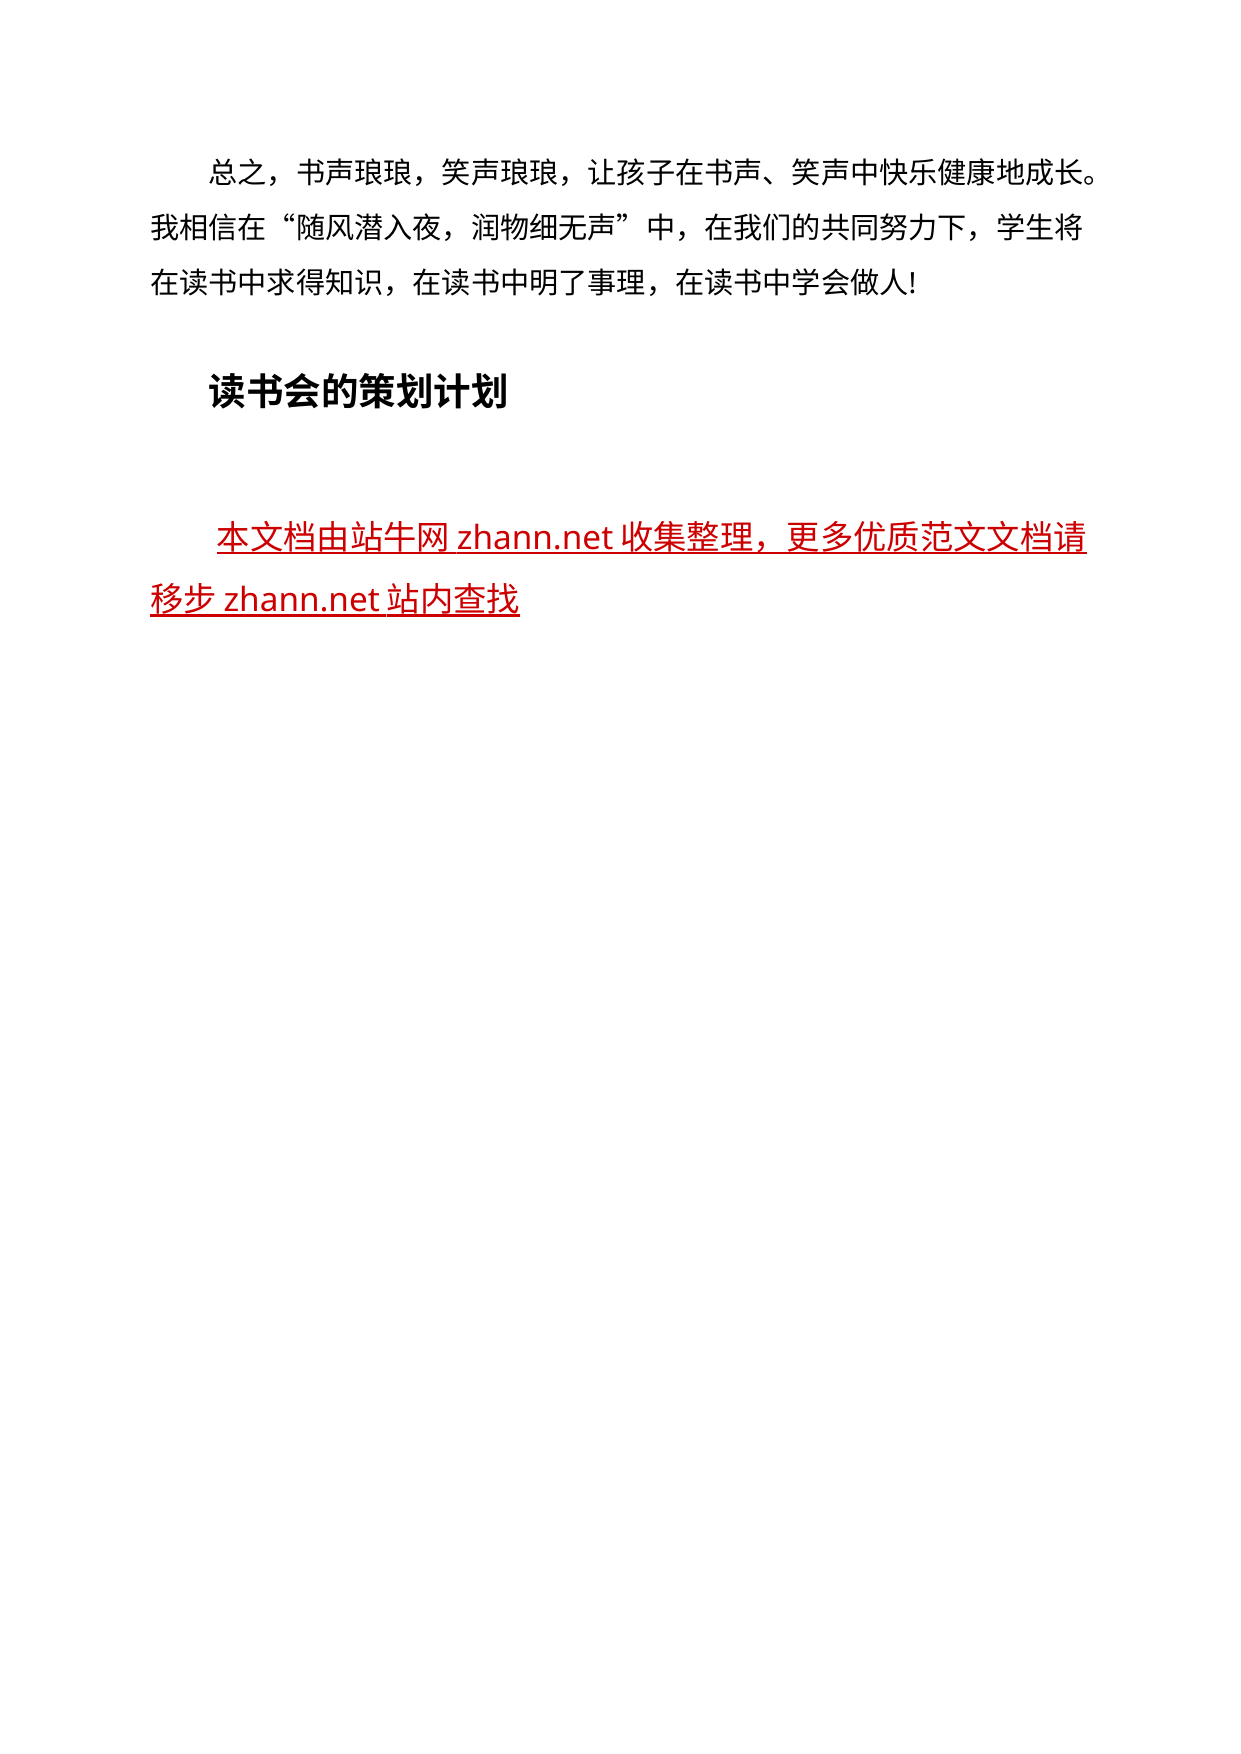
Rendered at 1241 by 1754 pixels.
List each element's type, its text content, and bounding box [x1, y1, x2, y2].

text 本文档由站牛网zhann.net收集整理，更多优质范文文档请移步zhann.net站内查找 [150, 510, 1090, 622]
text 读书会的策划计划 [150, 362, 1090, 416]
text 总之，书声琅琅，笑声琅琅，让孩子在书声、笑声中快乐健康地成长。我相信在“随风潜入夜，润物细无声”中，在我们的共同努力下，学生将在读书中求得知识，在读书中明了事理，在读书中学会做人! [150, 150, 1090, 302]
